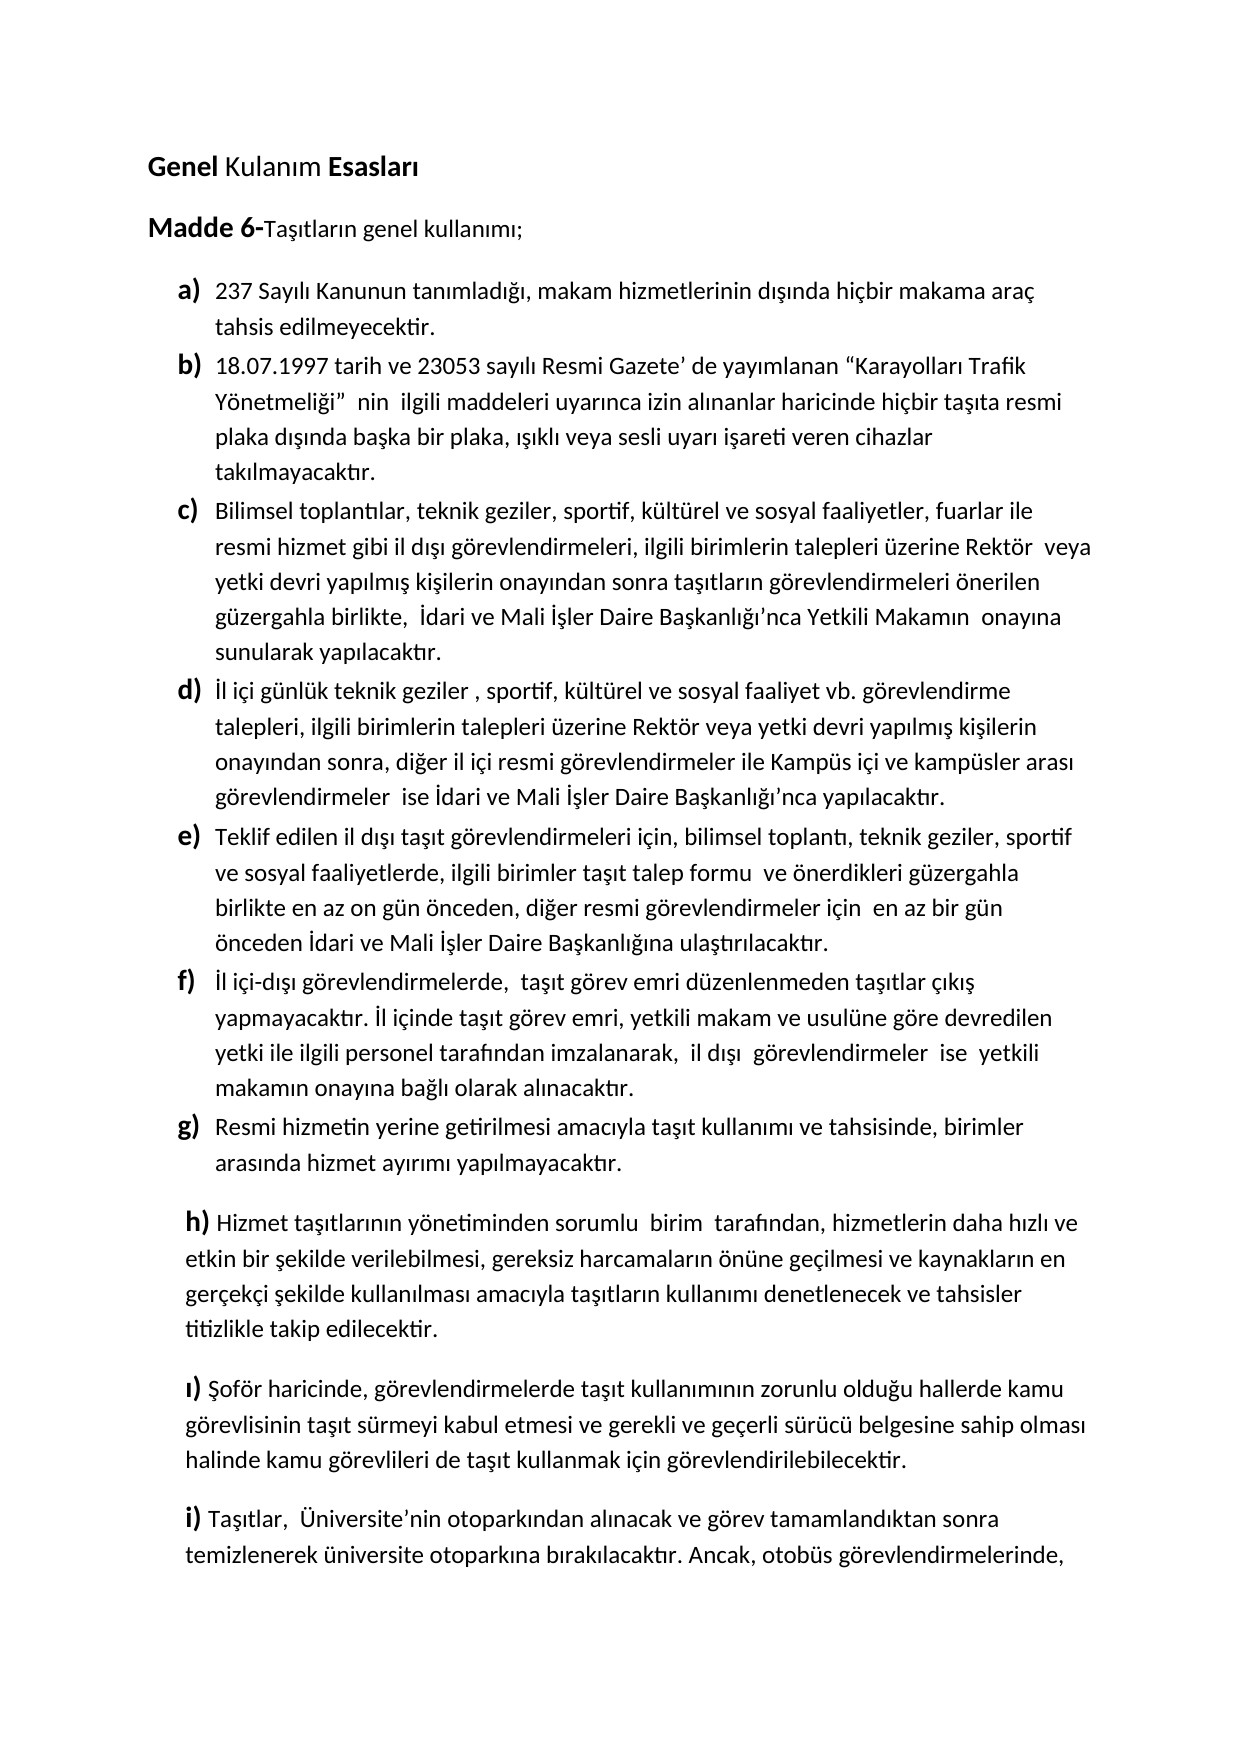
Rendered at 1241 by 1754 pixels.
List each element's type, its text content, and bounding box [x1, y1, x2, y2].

list Resmi hizmetin yerine getirilmesi amacıyla taşıt kullanımı ve tahsisinde, birimler arasında hizmet ayırımı yapılmayacaktır. [177, 1107, 1093, 1177]
text ı) Şoför haricinde, görevlendirmelerde taşıt kullanımının zorunlu olduğu hallerde kamu görevlisinin taşıt sürmeyi kabul etmesi ve gerekli ve geçerli sürücü belgesine sahip olması halinde kamu görevlileri de taşıt kullanmak için görevlendirilebilecektir. [185, 1369, 1093, 1474]
text Genel Kulanım Esasları [148, 148, 1093, 183]
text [185, 1499, 1093, 1570]
list 237 Sayılı Kanunun tanımladığı, makam hizmetlerinin dışında hiçbir makama araç tahsis edilmeyecektir. [177, 271, 1093, 342]
text Madde 6-Taşıtların genel kullanımı; [148, 209, 1093, 245]
text h) Hizmet taşıtlarının yönetiminden sorumlu birim tarafından, hizmetlerin daha hızlı ve etkin bir şekilde verilebilmesi, gereksiz harcamaların önüne geçilmesi ve kaynakların en gerçekçi şekilde kullanılması amacıyla taşıtların kullanımı denetlenecek ve tahsisler titizlikle takip edilecektir. [185, 1203, 1093, 1343]
list 18.07.1997 tarih ve 23053 sayılı Resmi Gazete’ de yayımlanan “Karayolları Trafik Yönetmeliği” nin ilgili maddeleri uyarınca izin alınanlar haricinde hiçbir taşıta resmi plaka dışında başka bir plaka, ışıklı veya sesli uyarı işareti veren cihazlar takılmayacaktır. [177, 346, 1093, 487]
list İl içi günlük teknik geziler , sportif, kültürel ve sosyal faaliyet vb. görevlendirme talepleri, ilgili birimlerin talepleri üzerine Rektör veya yetki devri yapılmış kişilerin onayından sonra, diğer il içi resmi görevlendirmeler ile Kampüs içi ve kampüsler arası görevlendirmeler ise İdari ve Mali İşler Daire Başkanlığı’nca yapılacaktır. [177, 671, 1093, 812]
list Bilimsel toplantılar, teknik geziler, sportif, kültürel ve sosyal faaliyetler, fuarlar ile resmi hizmet gibi il dışı görevlendirmeleri, ilgili birimlerin talepleri üzerine Rektör veya yetki devri yapılmış kişilerin onayından sonra taşıtların görevlendirmeleri önerilen güzergahla birlikte, İdari ve Mali İşler Daire Başkanlığı’nca Yetkili Makamın onayına sunularak yapılacaktır. [177, 491, 1093, 667]
list Teklif edilen il dışı taşıt görevlendirmeleri için, bilimsel toplantı, teknik geziler, sportif ve sosyal faaliyetlerde, ilgili birimler taşıt talep formu ve önerdikleri güzergahla birlikte en az on gün önceden, diğer resmi görevlendirmeler için en az bir gün önceden İdari ve Mali İşler Daire Başkanlığına ulaştırılacaktır. [177, 817, 1093, 957]
list İl içi-dışı görevlendirmelerde, taşıt görev emri düzenlenmeden taşıtlar çıkış yapmayacaktır. İl içinde taşıt görev emri, yetkili makam ve usulüne göre devredilen yetki ile ilgili personel tarafından imzalanarak, il dışı görevlendirmeler ise yetkili makamın onayına bağlı olarak alınacaktır. [177, 962, 1093, 1102]
